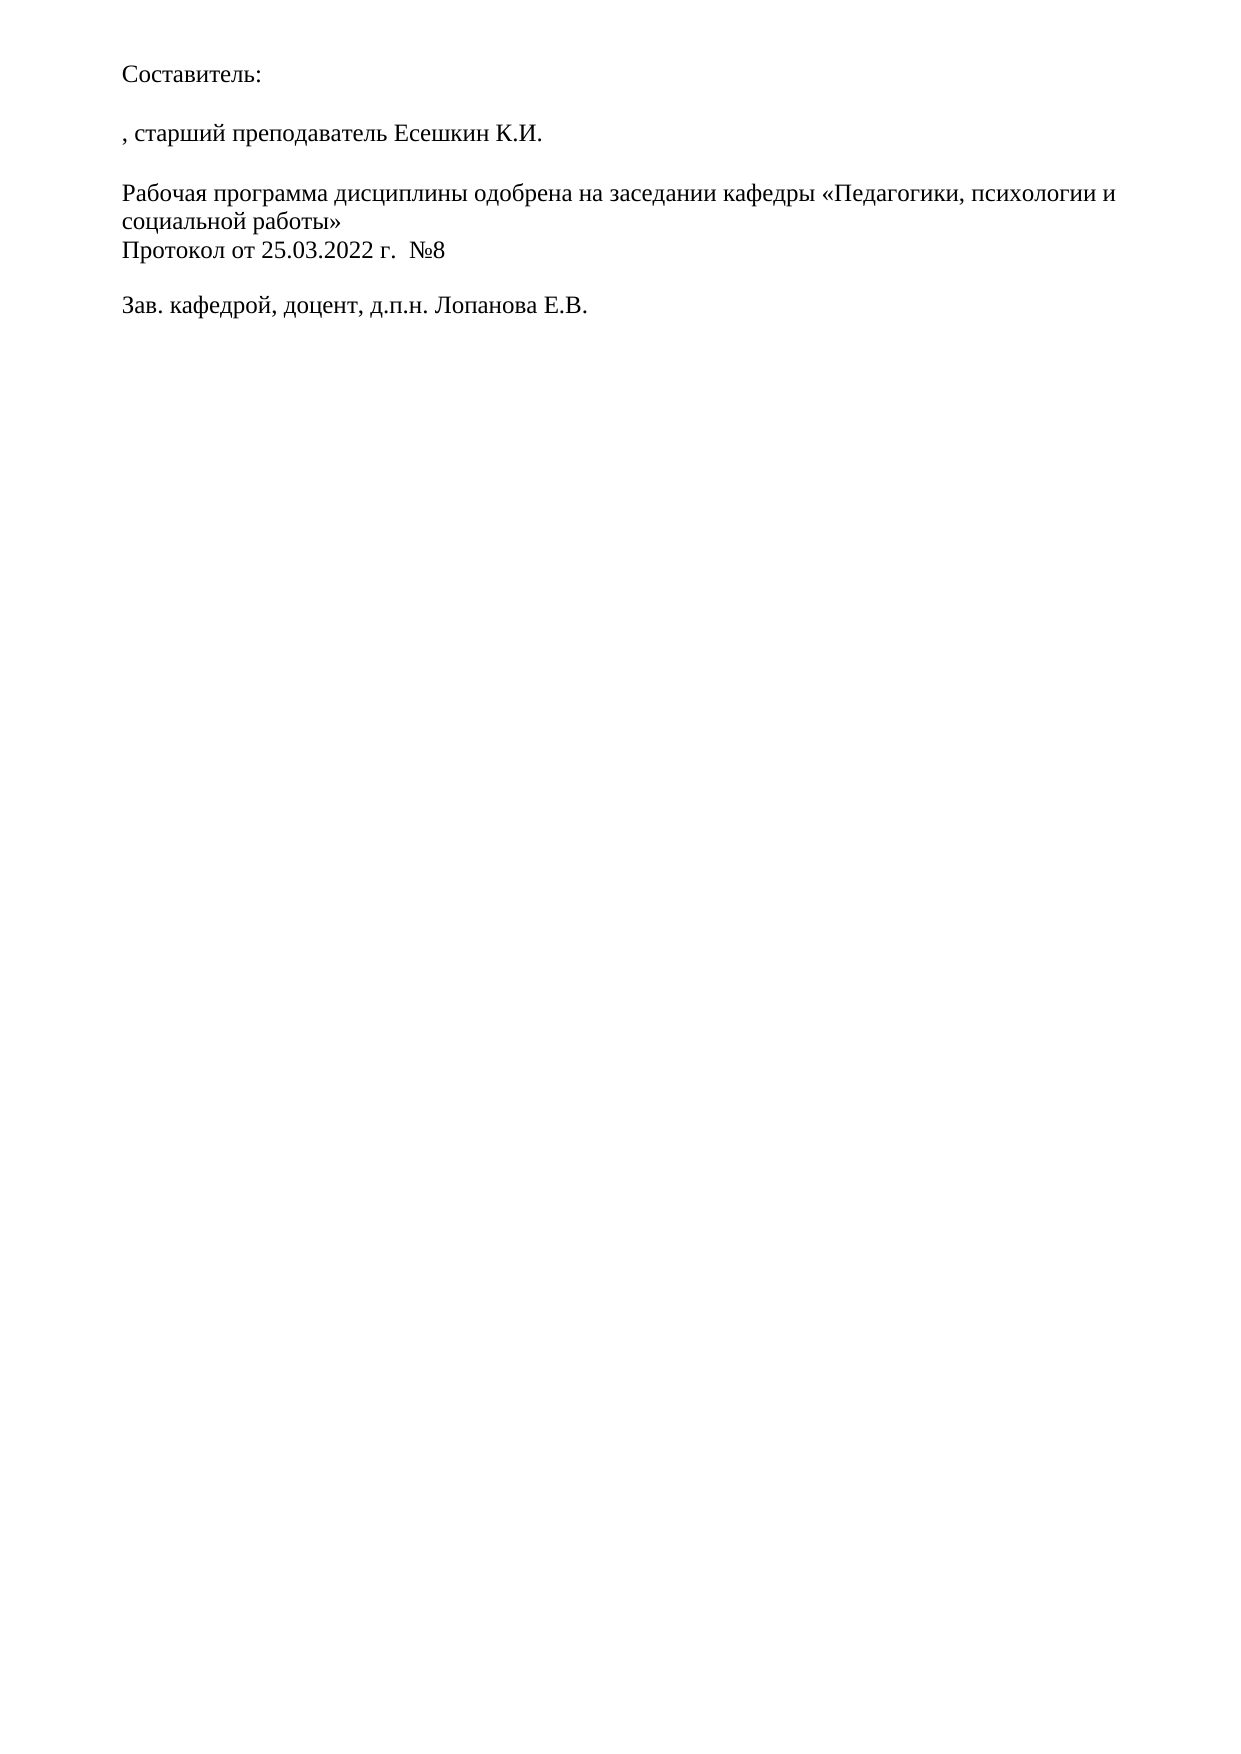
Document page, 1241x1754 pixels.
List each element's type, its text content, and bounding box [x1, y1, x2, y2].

table_cell Зав. кафедрой, доцент, д.п.н. Лопанова Е.В. [118, 291, 1188, 319]
table_header Составитель: , старший преподаватель Есешкин К.И. Рабочая программа дисциплины одобрена на заседании кафедры «Педагогики, психологии и социальной работы» Протокол от 25.03.2022 г. №8 [118, 59, 1188, 291]
